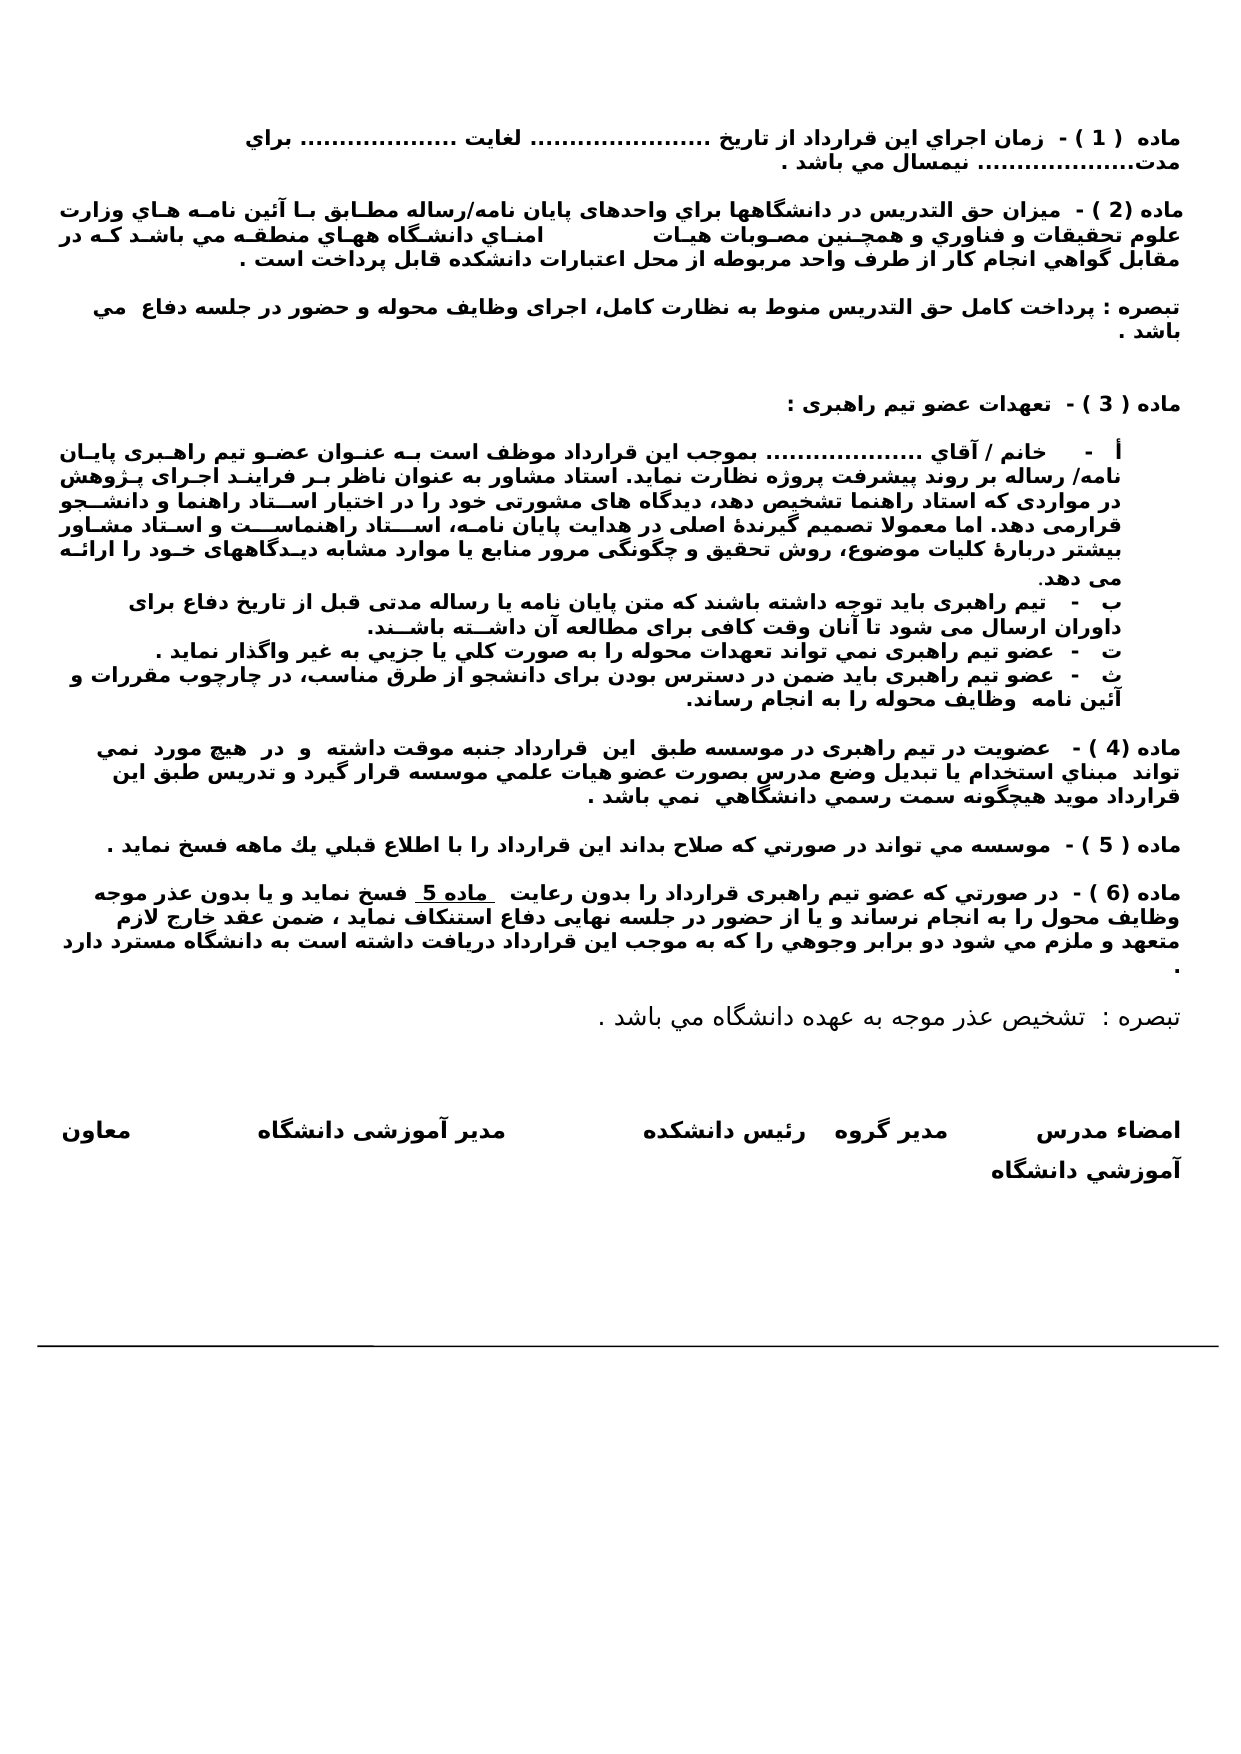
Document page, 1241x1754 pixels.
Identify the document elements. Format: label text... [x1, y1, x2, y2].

text ماده (4 ) - عضویت در تیم راهبری در موسسه طبق اين قرارداد جنبه موقت داشته و در هيچ مورد نمي تواند مبناي استخدام يا تبديل وضع مدرس بصورت عضو هيات علمي موسسه قرار گيرد و تدريس طبق اين قرارداد مويد هيچگونه سمت رسمي دانشگاهي نمي باشد . [59, 736, 1181, 809]
title امضاء مدرس مدير گروه رئيس دانشکده مدیر آموزشی دانشگاه معاون آموزشي دانشگاه [59, 1118, 1181, 1184]
list عضو تیم راهبری باید ضمن در دسترس بودن برای دانشجو از طرق مناسب، در چارچوب مقررات و آئین نامه وظایف محوله را به انجام رساند. [59, 663, 1122, 712]
text ماده (6 ) - در صورتي كه عضو تیم راهبری قرارداد را بدون رعايت ماده 5 فسخ نمايد و يا بدون عذر موجه وظایف محول را به انجام نرساند و یا از حضور در جلسه نهایی دفاع استنكاف نمايد ، ضمن عقد خارج لازم متعهد و ملزم مي شود دو برابر وجوهي را كه به موجب اين قرارداد دريافت داشته است به دانشگاه مسترد دارد . [59, 881, 1181, 978]
list تیم راهبری باید توجه داشته باشند که متن پایان نامه یا رساله مدتی قبل از تاریخ دفاع برای داوران ارسال می شود تا آنان وقت کافی برای مطالعه آن داشــته باشــند. [59, 590, 1122, 639]
list عضو تیم راهبری نمي تواند تعهدات محوله را به صورت كلي يا جزيي به غير واگذار نمايد . [59, 639, 1122, 663]
text ماده ( 1 ) - زمان اجراي اين قرارداد از تاريخ ....................... لغايت .................... براي مدت.................... نيمسال مي باشد . [59, 126, 1181, 174]
text تبصره : تشخيص عذر موجه به عهده دانشگاه مي باشد . [59, 1002, 1181, 1031]
text تبصره : پرداخت كامل حق التدريس منوط به نظارت کامل، اجرای وظایف محوله و حضور در جلسه دفاع مي باشد . [59, 295, 1181, 344]
text ماده ( 5 ) - موسسه مي تواند در صورتي كه صلاح بداند اين قرارداد را با اطلاع قبلي يك ماهه فسخ نمايد . [59, 833, 1181, 857]
text ماده (2 ) - ميزان حق التدريس در دانشگاهها براي واحدهای پایان نامه/رساله مطابق با آئين نامه هاي وزارت علوم تحقيقات و فناوري و همچنين مصوبات هيات امناي دانشگاه ههاي منطقه مي باشد كه در مقابل گواهي انجام كار از طرف واحد مربوطه از محل اعتبارات دانشكده قابل پرداخت است . [59, 198, 1184, 271]
list خانم / آقاي .................... بموجب اين قرارداد موظف است به عنوان عضو تیم راهبری پایان نامه/ رساله بر روند پیشرفت پروژه نظارت نماید. استاد مشاور به عنوان ناظر بر فرایند اجرای پژوهش در مواردی که استاد راهنما تشخیص دهد، دیدگاه های مشورتی خود را در اختیار اســتاد راهنما و دانشــجو قرارمی دهد. اما معمولا تصمیم گیرندۀ اصلی در هدایت پایان نامه، اســتاد راهنماســت و استاد مشاور بیشتر دربارۀ کلیات موضوع، روش تحقیق و چگونگی مرور منابع یا موارد مشابه دیدگاههای خود را ارائه می دهد. [59, 440, 1122, 590]
text ماده ( 3 ) - تعهدات عضو تیم راهبری : [59, 392, 1181, 416]
